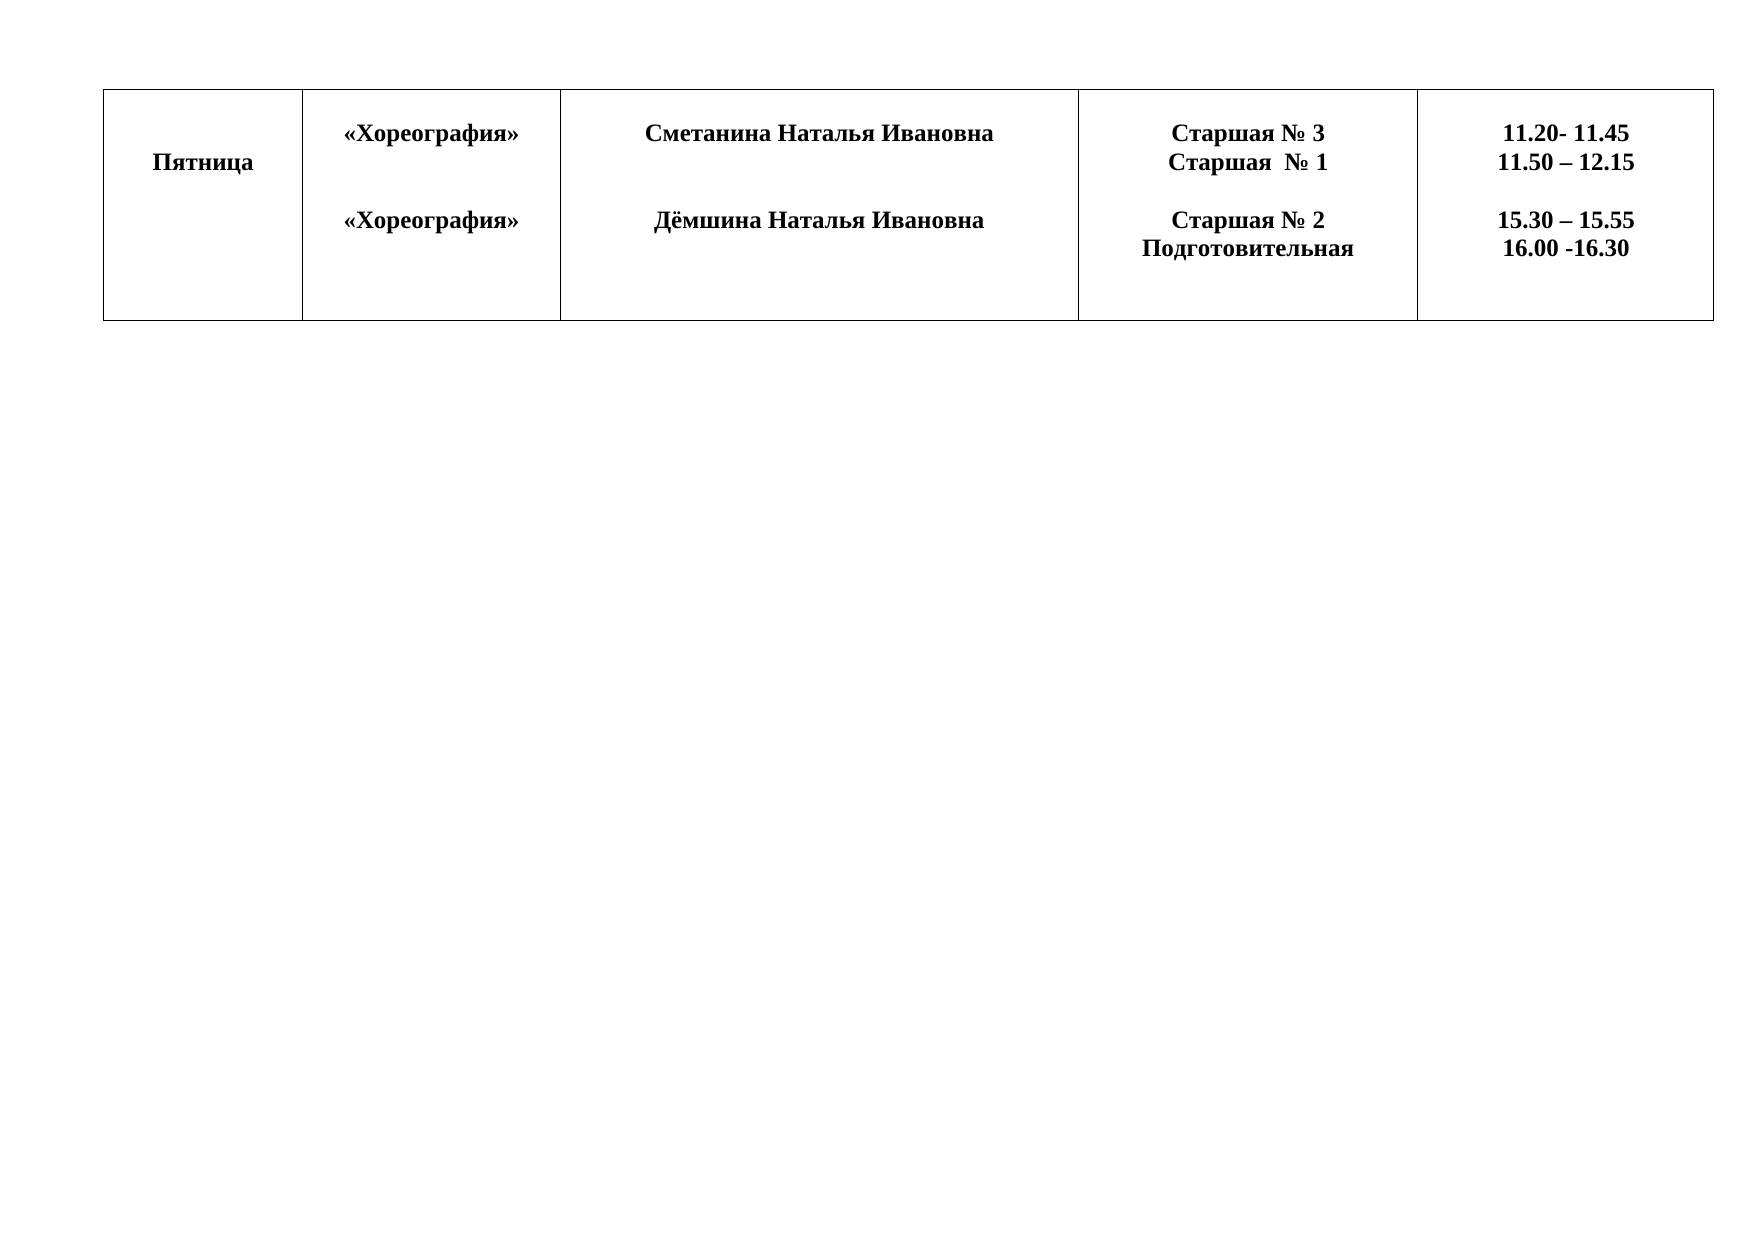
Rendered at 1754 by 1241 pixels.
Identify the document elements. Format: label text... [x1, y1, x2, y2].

table_cell 11.20- 11.45 11.50 – 12.15 15.30 – 15.55 16.00 -16.30 [1418, 90, 1713, 320]
table_cell Старшая № 3 Старшая № 1 Старшая № 2 Подготовительная [1079, 90, 1417, 320]
table_cell «Хореография» «Хореография» [303, 90, 560, 320]
table_cell Сметанина Наталья Ивановна Дёмшина Наталья Ивановна [561, 90, 1078, 320]
table_cell Пятница [104, 90, 302, 320]
